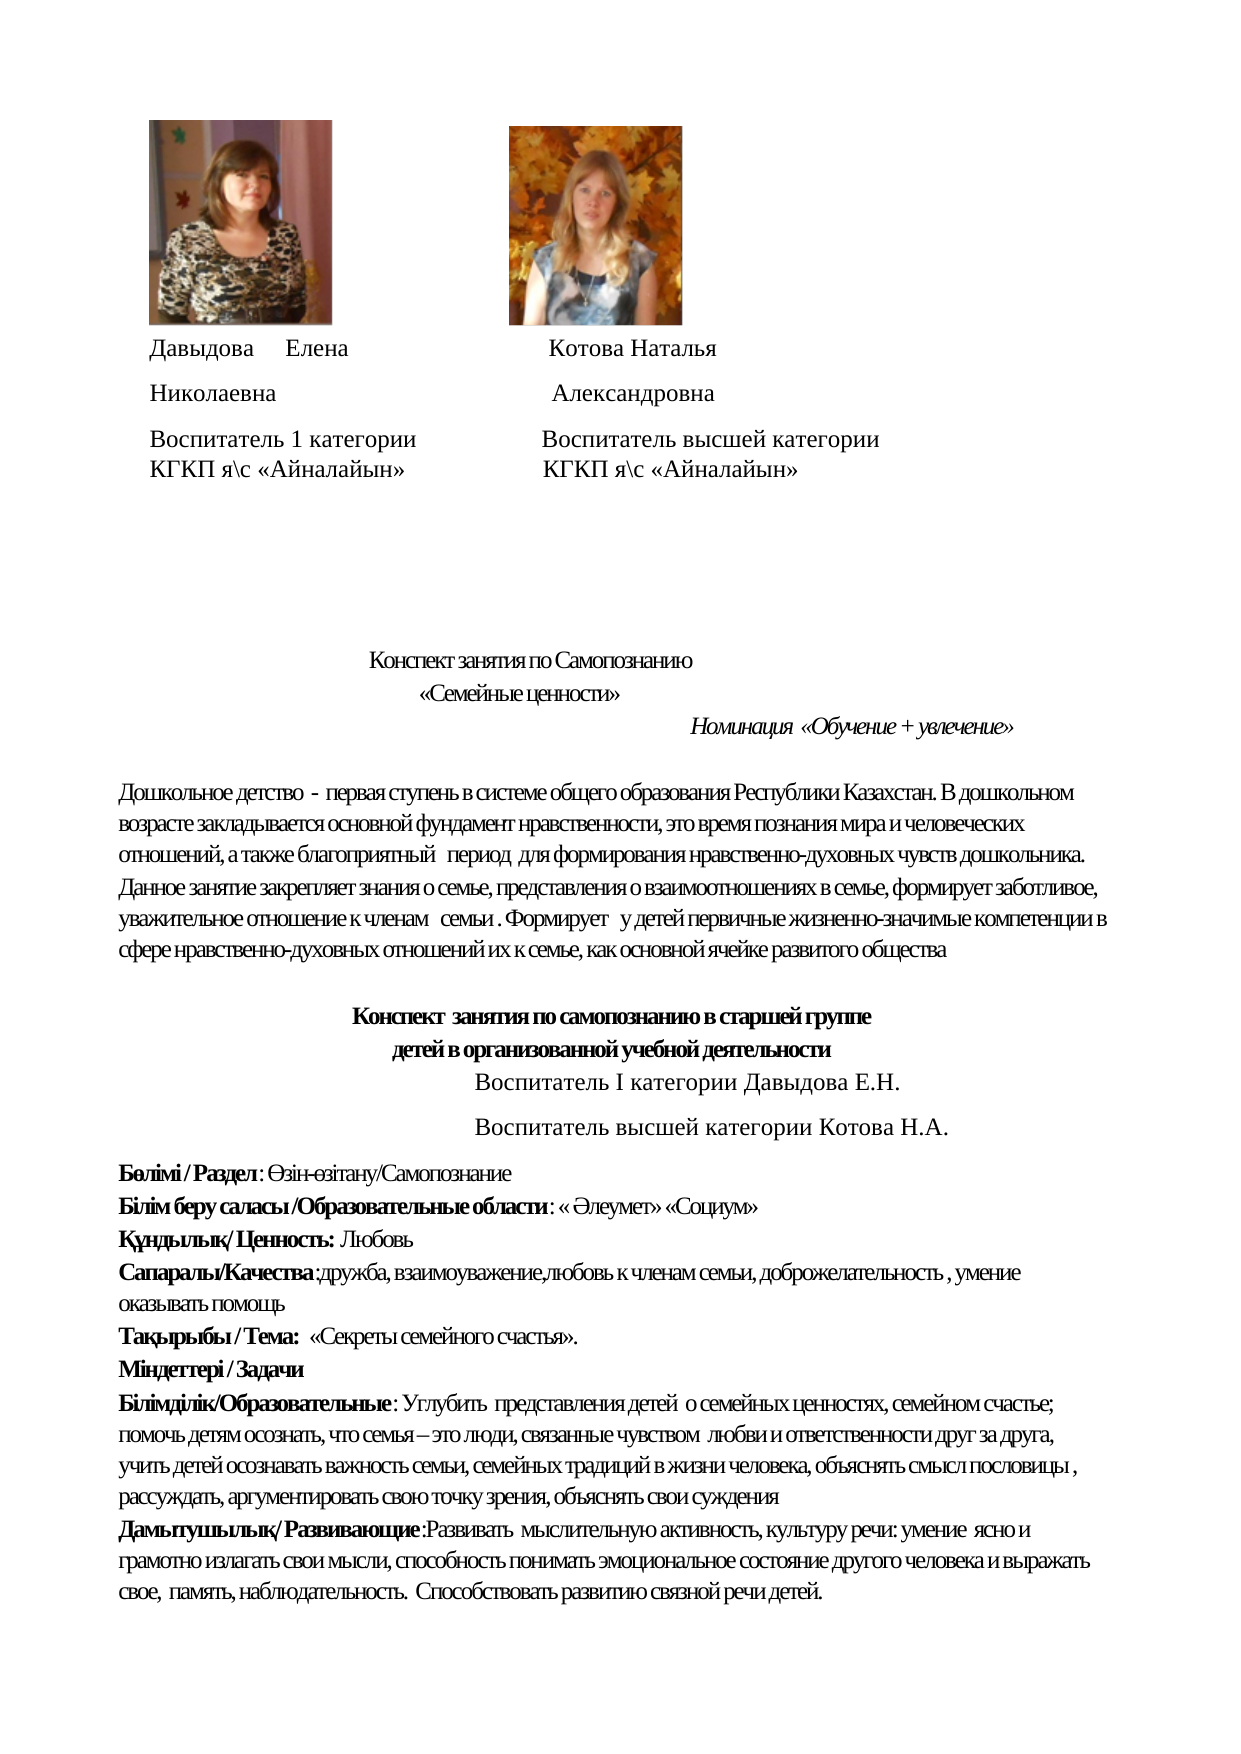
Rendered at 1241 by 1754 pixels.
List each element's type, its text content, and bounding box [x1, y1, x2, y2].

text Сапаралы/Качества:дружба, взаимоуважение,любовь к членам семьи, доброжелательность , умение оказывать помощь [118, 1257, 1107, 1317]
text Воспитатель 1 категории Воспитатель высшей категории [118, 424, 1107, 452]
text Дошкольное детство - первая ступень в системе общего образования Республики Казахстан. В дошкольном возрасте закладывается основной фундамент нравственности, это время познания мира и человеческих отношений, а также благоприятный период для формирования нравственно-духовных чувств дошкольника. [118, 777, 1107, 868]
text Тақырыбы / Тема: «Секреты семейного счастья». [118, 1321, 1107, 1350]
picture [149, 120, 334, 327]
text Воспитатель I категории Давыдова Е.Н. [118, 1067, 1107, 1096]
text Құндылық/ Ценность: Любовь [118, 1224, 1107, 1253]
text Білім беру саласы /Образовательные области: « Әлеумет» «Социум» [118, 1191, 1107, 1220]
text Николаевна Александровна [118, 378, 1107, 407]
text «Семейные ценности» [118, 678, 1107, 707]
text Конспект занятия по Самопознанию [118, 645, 1107, 673]
text Конспект занятия по самопознанию в старшей группе [118, 1001, 1107, 1029]
text Бөлімі / Раздел: Өзін-өзітану/Самопознание [118, 1158, 1107, 1187]
text КГКП я\с «Айналайын» КГКП я\с «Айналайын» [118, 454, 1107, 483]
text Дамытушылық/ Развивающие:Развивать мыслительную активность, культуру речи: умение ясно и грамотно излагать свои мысли, способность понимать эмоциональное состояние другого человека и выражать свое, память, наблюдательность. Способствовать развитию связной речи детей. [118, 1514, 1107, 1605]
text Давыдова Елена Котова Наталья [118, 333, 1107, 362]
text Воспитатель высшей категории Котова Н.А. [118, 1112, 1107, 1141]
text детей в организованной учебной деятельности [118, 1034, 1107, 1063]
picture [509, 126, 684, 327]
text Міндеттері / Задачи [118, 1354, 1107, 1383]
text Данное занятие закрепляет знания о семье, представления о взаимоотношениях в семье, формирует заботливое, уважительное отношение к членам семьи . Формирует у детей первичные жизненно-значимые компетенции в сфере нравственно-духовных отношений их к семье, как основной ячейке развитого общества [118, 872, 1107, 963]
text Білімділік/Образовательные: Углубить представления детей о семейных ценностях, семейном счастье; помочь детям осознать, что семья – это люди, связанные чувством любви и ответственности друг за друга, учить детей осознавать важность семьи, семейных традиций в жизни человека, объяснять смысл пословицы , рассуждать, аргументировать свою точку зрения, объяснять свои суждения [118, 1388, 1107, 1509]
text Номинация «Обучение + увлечение» [118, 711, 1107, 740]
